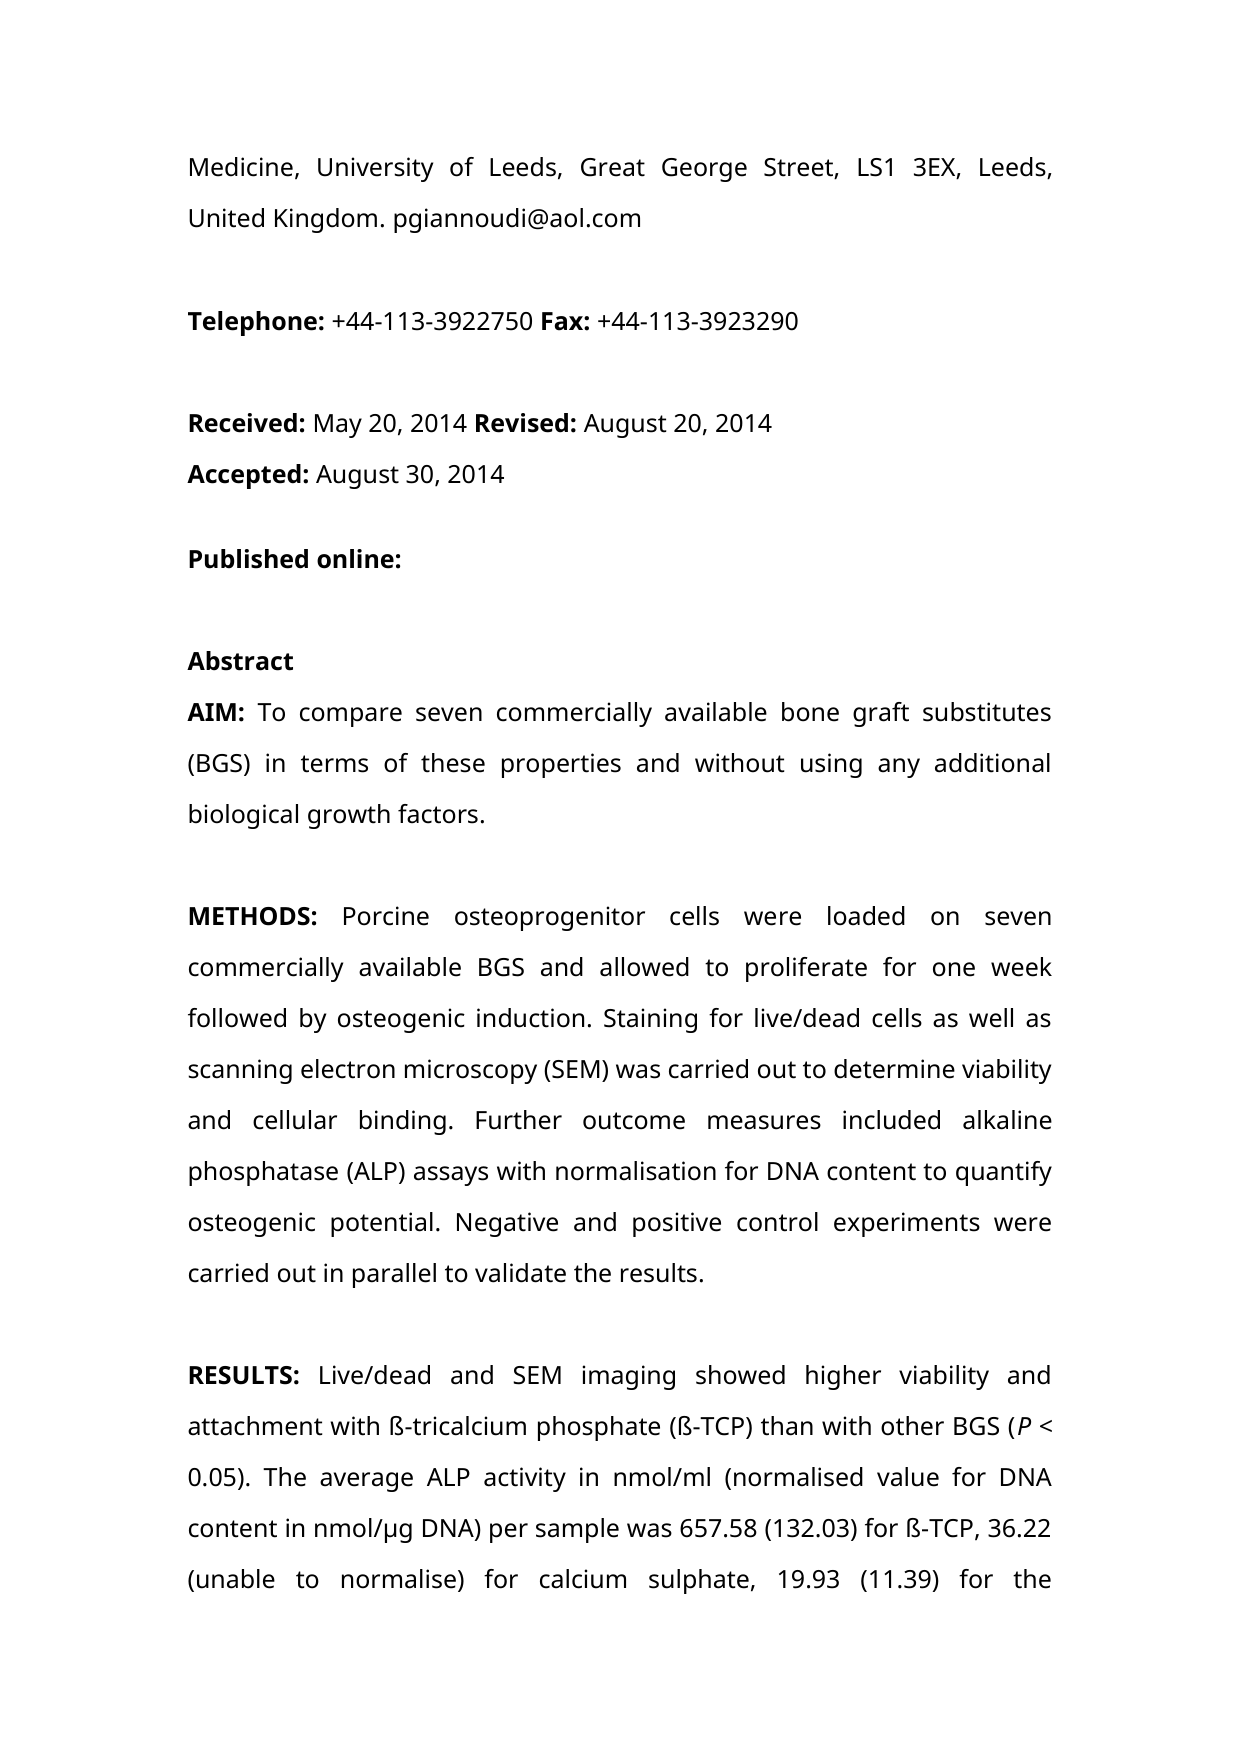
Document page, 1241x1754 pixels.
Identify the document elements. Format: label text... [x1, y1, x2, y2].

text Accepted: August 30, 2014 [187, 456, 1053, 490]
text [187, 1358, 1053, 1596]
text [187, 150, 1053, 235]
text METHODS: Porcine osteoprogenitor cells were loaded on seven commercially available BGS and allowed to proliferate for one week followed by osteogenic induction. Staining for live/dead cells as well as scanning electron microscopy (SEM) was carried out to determine viability and cellular binding. Further outcome measures included alkaline phosphatase (ALP) assays with normalisation for DNA content to quantify osteogenic potential. Negative and positive control experiments were carried out in parallel to validate the results. [187, 899, 1053, 1290]
text Abstract [187, 643, 1053, 677]
text Published online: [187, 541, 1053, 575]
text AIM: To compare seven commercially available bone graft substitutes (BGS) in terms of these properties and without using any additional biological growth factors. [187, 694, 1053, 831]
text Telephone: +44-113-3922750 Fax: +44-113-3923290 [187, 303, 1053, 337]
text Received: May 20, 2014 Revised: August 20, 2014 [187, 405, 1053, 439]
